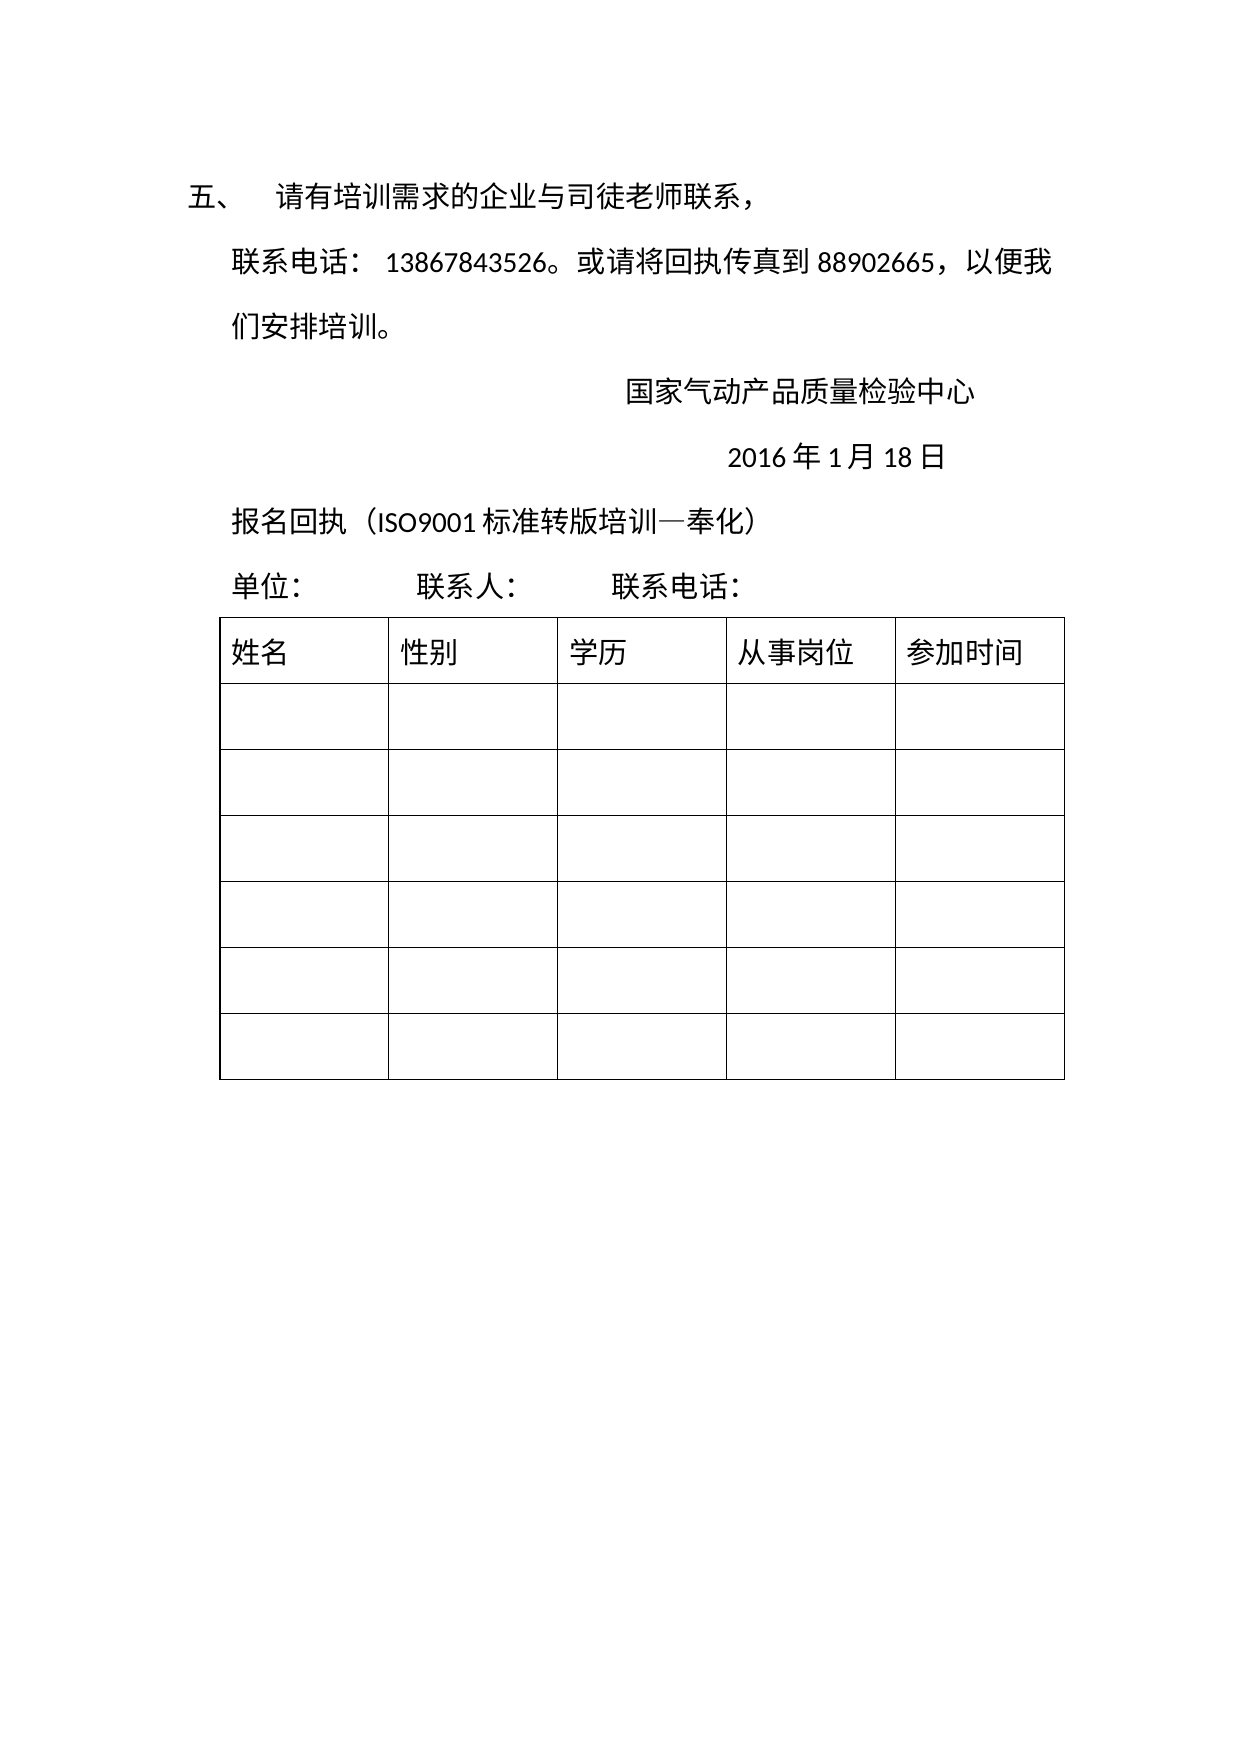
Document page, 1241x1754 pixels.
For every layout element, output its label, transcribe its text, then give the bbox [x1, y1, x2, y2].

table_cell [727, 882, 895, 947]
table_cell [389, 816, 557, 881]
table_cell [558, 948, 726, 1013]
table_header 姓名 [221, 618, 388, 683]
table_cell [389, 750, 557, 815]
table_cell [558, 684, 726, 749]
table_cell [221, 684, 388, 749]
table_cell [389, 684, 557, 749]
table_cell [896, 882, 1064, 947]
table_header 参加时间 [896, 618, 1064, 683]
table_cell [558, 750, 726, 815]
table_header 性别 [389, 618, 557, 683]
table_header 学历 [558, 618, 726, 683]
table_cell [727, 816, 895, 881]
list 请有培训需求的企业与司徒老师联系， [187, 162, 1053, 227]
table_cell [221, 750, 388, 815]
list 国家气动产品质量检验中心 [231, 357, 1053, 422]
list 联系电话： 13867843526。或请将回执传真到88902665，以便我们安排培训。 [231, 227, 1053, 357]
table_cell [558, 1014, 726, 1079]
table_cell [727, 948, 895, 1013]
table_cell [221, 1014, 388, 1079]
table_cell [896, 1014, 1064, 1079]
table_header 从事岗位 [727, 618, 895, 683]
list 报名回执（ISO9001标准转版培训—奉化） [231, 487, 1053, 552]
table_cell [221, 948, 388, 1013]
table_cell [727, 750, 895, 815]
table_cell [558, 882, 726, 947]
table_cell [221, 882, 388, 947]
table_cell [896, 816, 1064, 881]
table_cell [896, 684, 1064, 749]
table_cell [896, 750, 1064, 815]
list 2016年1月18日 [231, 422, 1053, 487]
table_cell [389, 1014, 557, 1079]
table_cell [896, 948, 1064, 1013]
table_cell [727, 1014, 895, 1079]
table_cell [389, 948, 557, 1013]
table_cell [221, 816, 388, 881]
table_cell [727, 684, 895, 749]
table_cell [558, 816, 726, 881]
table_cell [389, 882, 557, 947]
list 单位： 联系人： 联系电话： [231, 552, 1053, 617]
